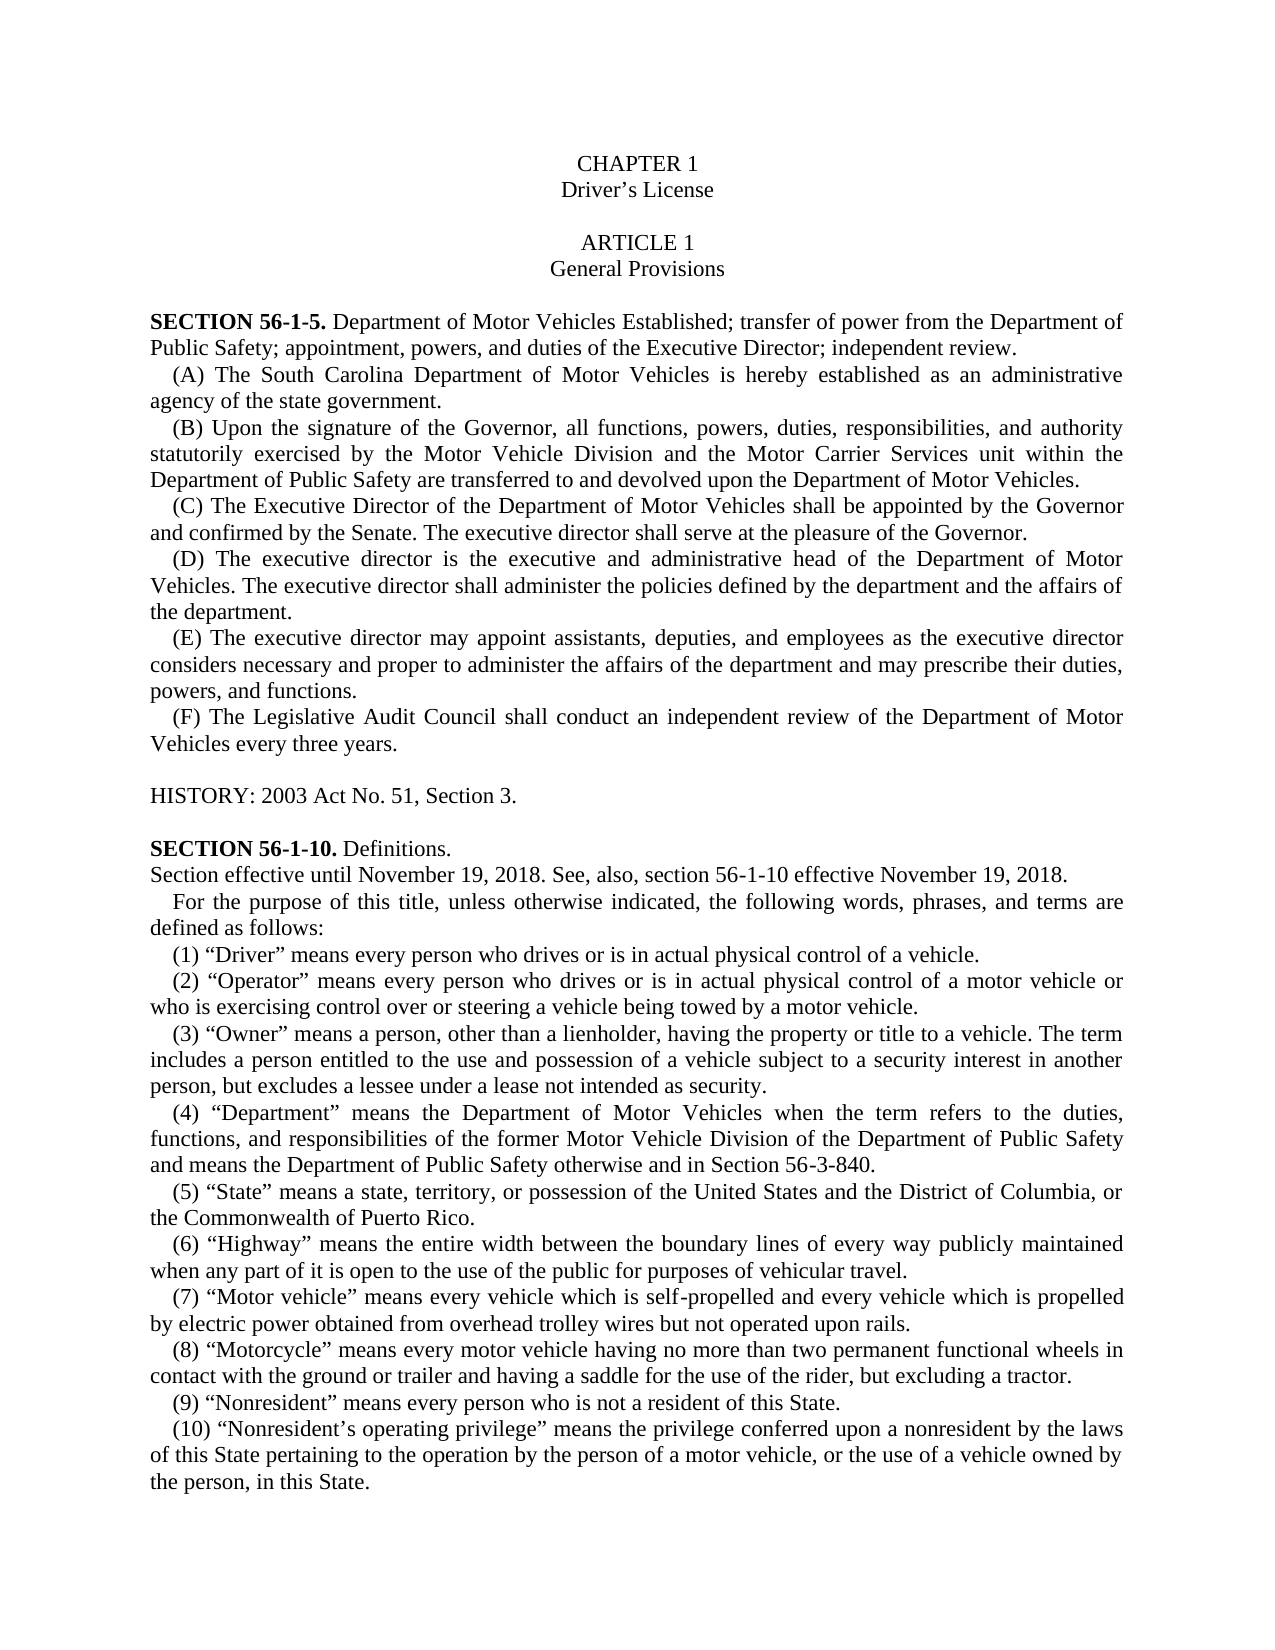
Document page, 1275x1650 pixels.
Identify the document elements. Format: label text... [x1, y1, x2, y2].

text (1) “Driver” means every person who drives or is in actual physical control of a vehicle. [150, 941, 1125, 967]
text ARTICLE 1 [150, 229, 1125, 255]
text (A) The South Carolina Department of Motor Vehicles is hereby established as an administrative agency of the state government. [150, 361, 1125, 413]
text SECTION 56-1-5. Department of Motor Vehicles Established; transfer of power from the Department of Public Safety; appointment, powers, and duties of the Executive Director; independent review. [150, 308, 1125, 361]
text (C) The Executive Director of the Department of Motor Vehicles shall be appointed by the Governor and confirmed by the Senate. The executive director shall serve at the pleasure of the Governor. [150, 493, 1125, 545]
text (6) “Highway” means the entire width between the boundary lines of every way publicly maintained when any part of it is open to the use of the public for purposes of vehicular travel. [150, 1231, 1125, 1283]
text (F) The Legislative Audit Council shall conduct an independent review of the Department of Motor Vehicles every three years. [150, 703, 1125, 756]
text For the purpose of this title, unless otherwise indicated, the following words, phrases, and terms are defined as follows: [150, 888, 1125, 941]
text (B) Upon the signature of the Governor, all functions, powers, duties, responsibilities, and authority statutorily exercised by the Motor Vehicle Division and the Motor Carrier Services unit within the Department of Public Safety are transferred to and devolved upon the Department of Motor Vehicles. [150, 413, 1125, 493]
text (10) “Nonresident’s operating privilege” means the privilege conferred upon a nonresident by the laws of this State pertaining to the operation by the person of a motor vehicle, or the use of a vehicle owned by the person, in this State. [150, 1415, 1125, 1494]
text Driver’s License [150, 176, 1125, 203]
text (4) “Department” means the Department of Motor Vehicles when the term refers to the duties, functions, and responsibilities of the former Motor Vehicle Division of the Department of Public Safety and means the Department of Public Safety otherwise and in Section 56-3-840. [150, 1099, 1125, 1178]
text SECTION 56-1-10. Definitions. [150, 835, 1125, 862]
text Section effective until November 19, 2018. See, also, section 56-1-10 effective November 19, 2018. [150, 862, 1125, 888]
text CHAPTER 1 [150, 150, 1125, 176]
text (5) “State” means a state, territory, or possession of the United States and the District of Columbia, or the Commonwealth of Puerto Rico. [150, 1178, 1125, 1231]
text (3) “Owner” means a person, other than a lienholder, having the property or title to a vehicle. The term includes a person entitled to the use and possession of a vehicle subject to a security interest in another person, but excludes a lessee under a lease not intended as security. [150, 1020, 1125, 1099]
text General Provisions [150, 255, 1125, 282]
text (8) “Motorcycle” means every motor vehicle having no more than two permanent functional wheels in contact with the ground or trailer and having a saddle for the use of the rider, but excluding a tractor. [150, 1336, 1125, 1389]
text (E) The executive director may appoint assistants, deputies, and employees as the executive director considers necessary and proper to administer the affairs of the department and may prescribe their duties, powers, and functions. [150, 624, 1125, 703]
text (9) “Nonresident” means every person who is not a resident of this State. [150, 1389, 1125, 1415]
text HISTORY: 2003 Act No. 51, Section 3. [150, 782, 1125, 809]
text (2) “Operator” means every person who drives or is in actual physical control of a motor vehicle or who is exercising control over or steering a vehicle being towed by a motor vehicle. [150, 967, 1125, 1020]
text (D) The executive director is the executive and administrative head of the Department of Motor Vehicles. The executive director shall administer the policies defined by the department and the affairs of the department. [150, 545, 1125, 624]
text (7) “Motor vehicle” means every vehicle which is self-propelled and every vehicle which is propelled by electric power obtained from overhead trolley wires but not operated upon rails. [150, 1283, 1125, 1336]
